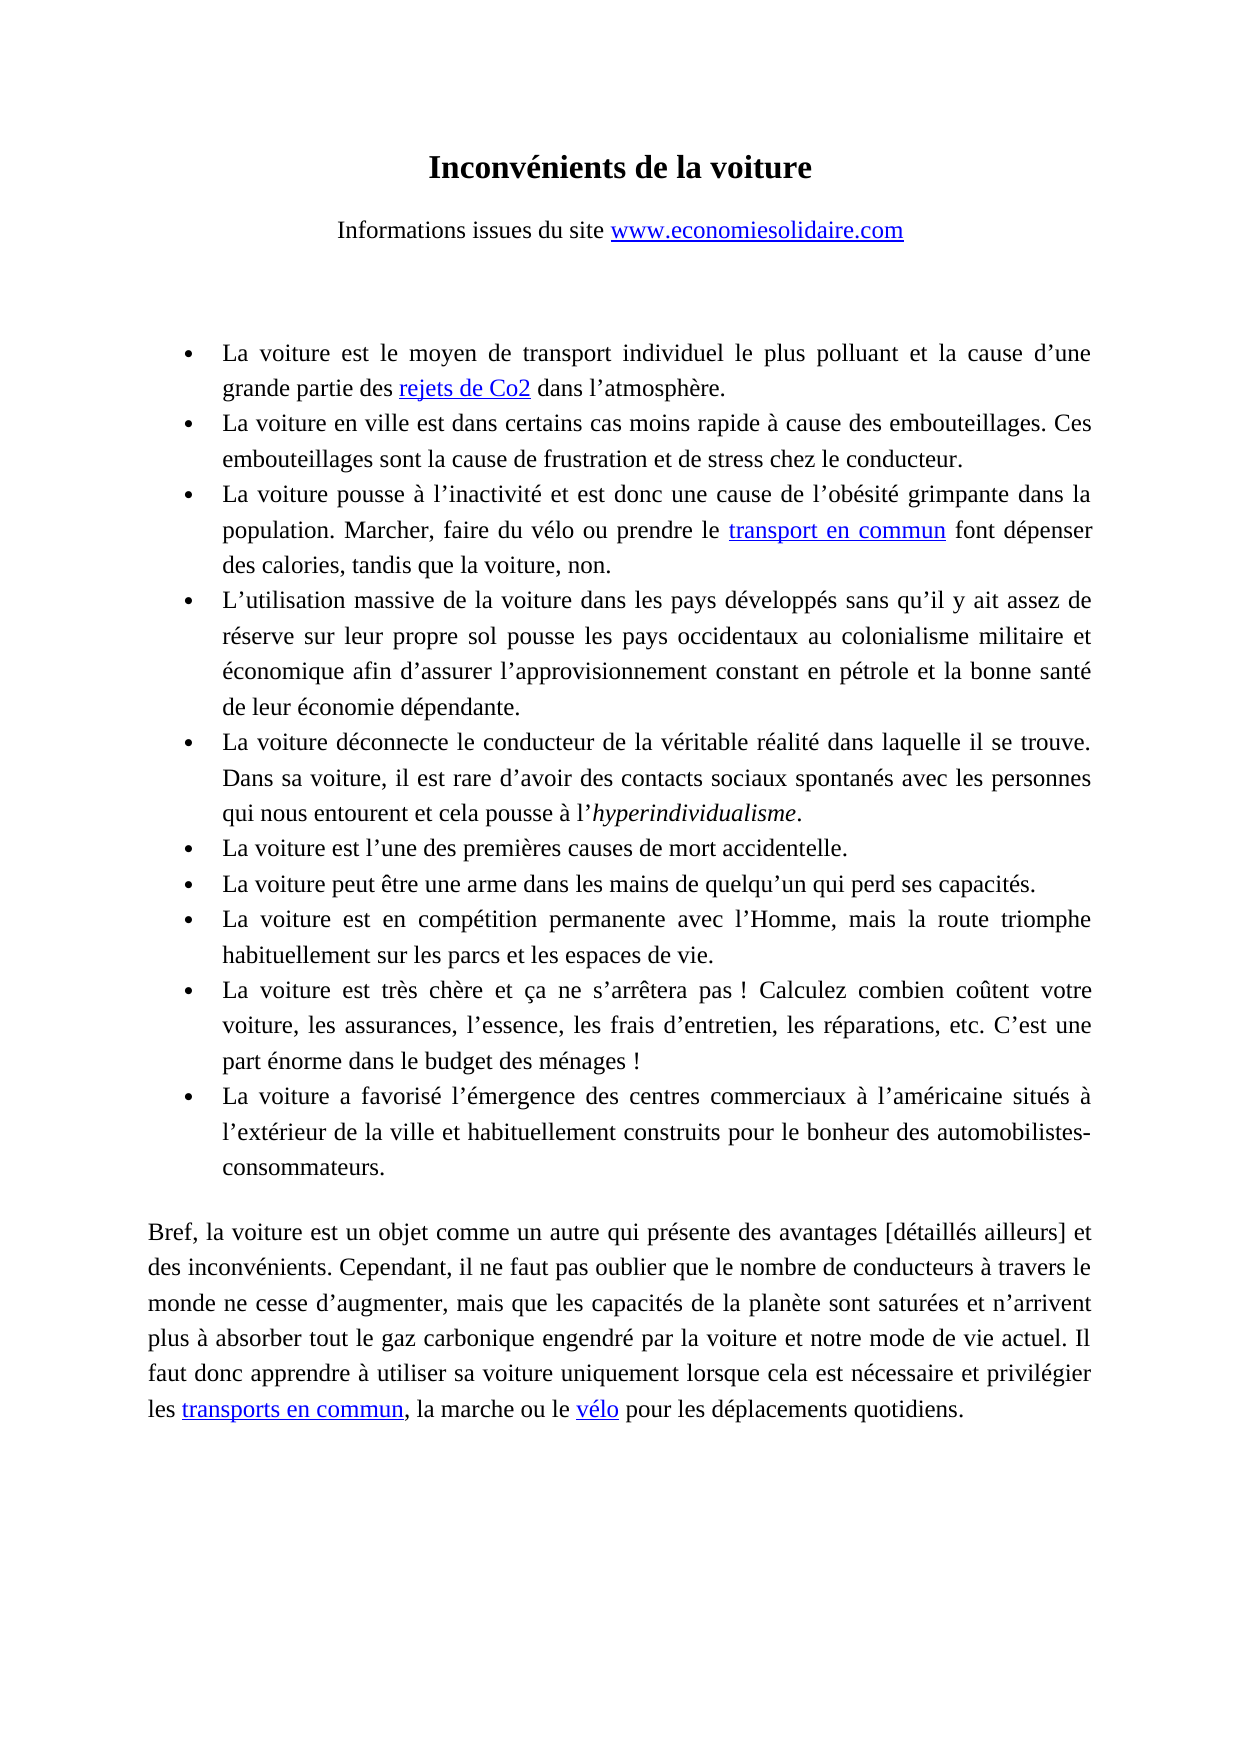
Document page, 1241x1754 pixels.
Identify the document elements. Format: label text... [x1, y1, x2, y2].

list La voiture peut être une arme dans les mains de quelqu’un qui perd ses capacités. [185, 862, 1093, 898]
list La voiture est très chère et ça ne s’arrêtera pas ! Calculez combien coûtent votre voiture, les assurances, l’essence, les frais d’entretien, les réparations, etc. C’est une part énorme dans le budget des ménages ! [185, 968, 1093, 1075]
text Informations issues du site www.economiesolidaire.com [148, 215, 1093, 244]
list La voiture est le moyen de transport individuel le plus polluant et la cause d’une grande partie des rejets de Co2 dans l’atmosphère. [185, 331, 1093, 402]
text Bref, la voiture est un objet comme un autre qui présente des avantages [détaillés ailleurs] et des inconvénients. Cependant, il ne faut pas oublier que le nombre de conducteurs à travers le monde ne cesse d’augmenter, mais que les capacités de la planète sont saturées et n’arrivent plus à absorber tout le gaz carbonique engendré par la voiture et notre mode de vie actuel. Il faut donc apprendre à utiliser sa voiture uniquement lorsque cela est nécessaire et privilégier les transports en commun, la marche ou le vélo pour les déplacements quotidiens. [148, 1210, 1093, 1423]
list La voiture a favorisé l’émergence des centres commerciaux à l’américaine situés à l’extérieur de la ville et habituellement construits pour le bonheur des automobilistes-consommateurs. [185, 1075, 1093, 1181]
list La voiture pousse à l’inactivité et est donc une cause de l’obésité grimpante dans la population. Marcher, faire du vélo ou prendre le transport en commun font dépenser des calories, tandis que la voiture, non. [185, 473, 1093, 579]
text Inconvénients de la voiture [148, 148, 1093, 186]
list La voiture déconnecte le conducteur de la véritable réalité dans laquelle il se trouve. Dans sa voiture, il est rare d’avoir des contacts sociaux spontanés avec les personnes qui nous entourent et cela pousse à l’hyperindividualisme. [185, 721, 1093, 827]
list La voiture en ville est dans certains cas moins rapide à cause des embouteillages. Ces embouteillages sont la cause de frustration et de stress chez le conducteur. [185, 402, 1093, 473]
list L’utilisation massive de la voiture dans les pays développés sans qu’il y ait assez de réserve sur leur propre sol pousse les pays occidentaux au colonialisme militaire et économique afin d’assurer l’approvisionnement constant en pétrole et la bonne santé de leur économie dépendante. [185, 579, 1093, 721]
list La voiture est en compétition permanente avec l’Homme, mais la route triomphe habituellement sur les parcs et les espaces de vie. [185, 898, 1093, 968]
list La voiture est l’une des premières causes de mort accidentelle. [185, 827, 1093, 862]
